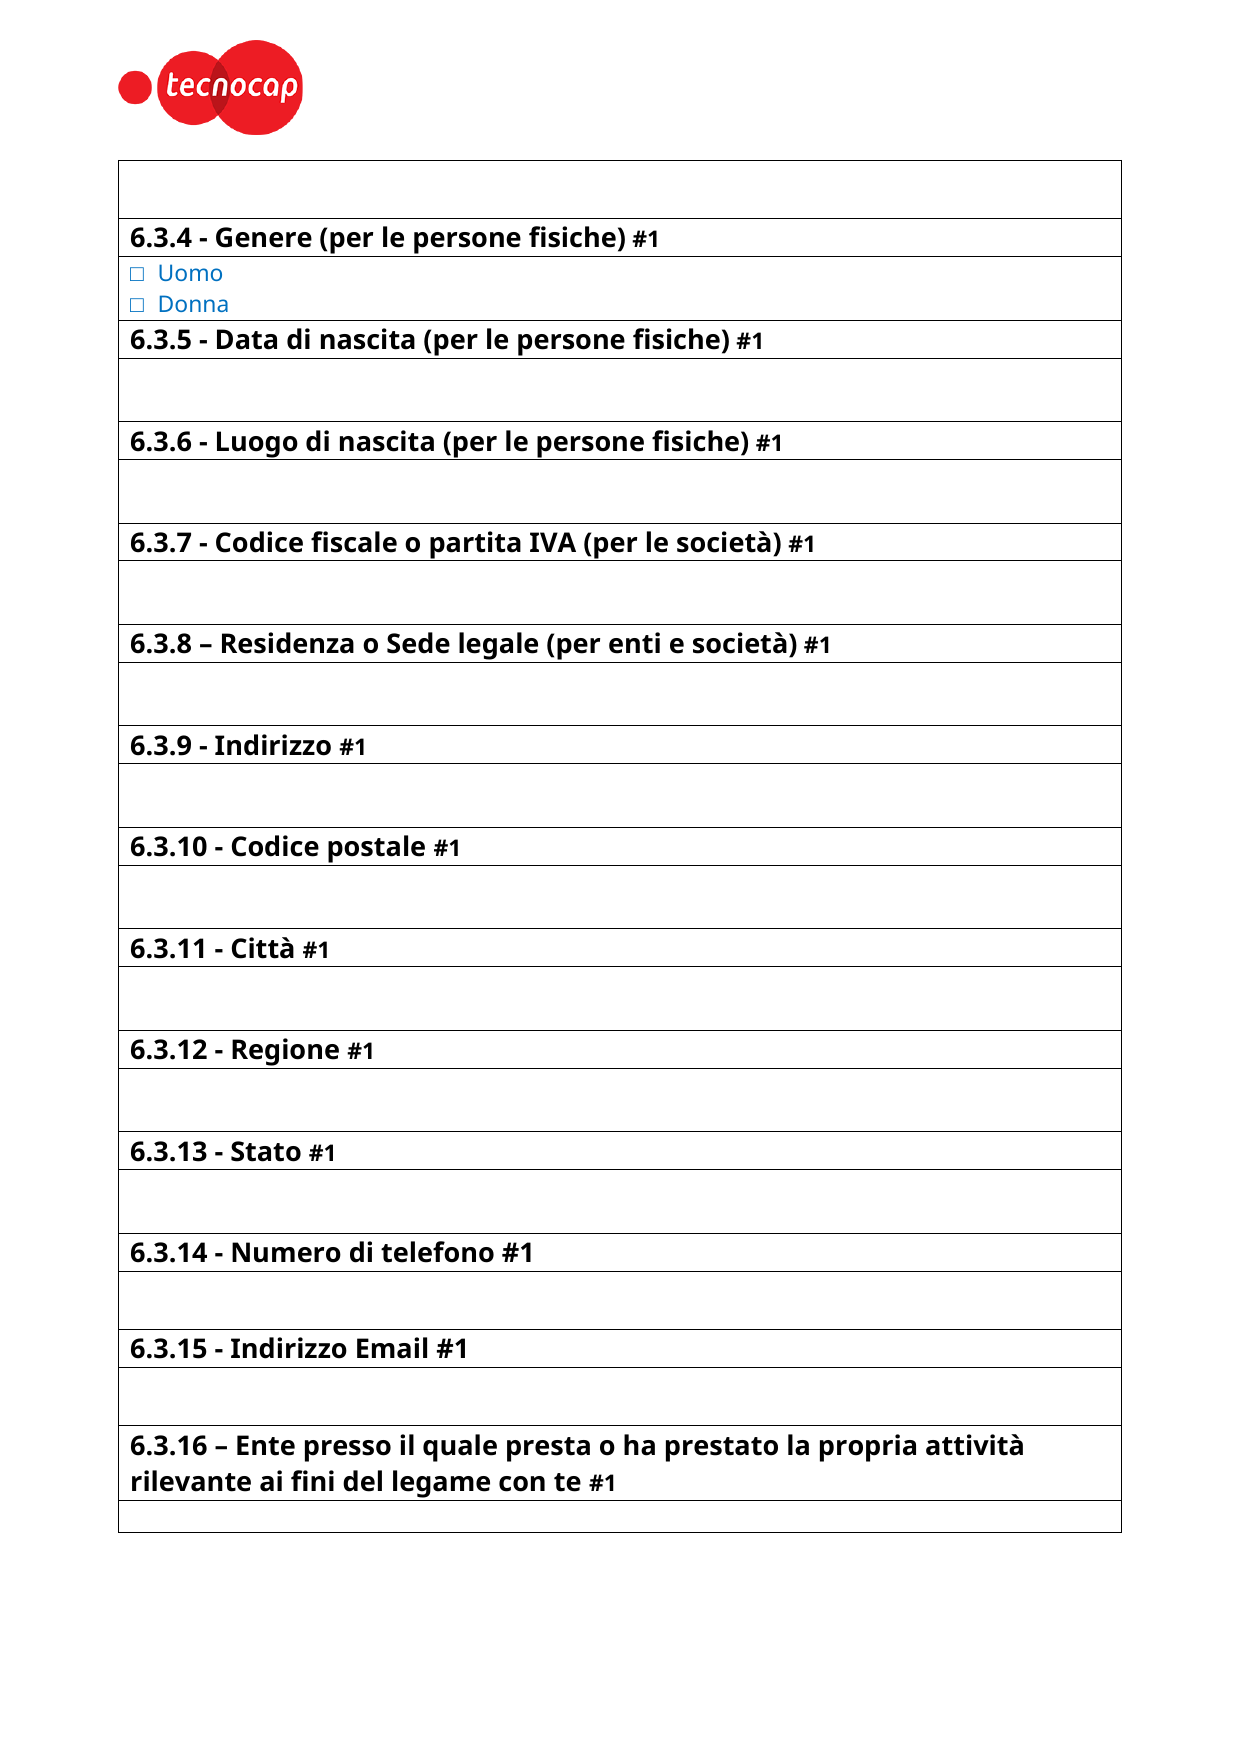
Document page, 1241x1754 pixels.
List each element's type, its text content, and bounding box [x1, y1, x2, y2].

table_cell [119, 561, 1121, 624]
table_cell 6.3.14 - Numero di telefono #1 [119, 1234, 1121, 1271]
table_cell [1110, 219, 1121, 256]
table_cell [119, 359, 1121, 421]
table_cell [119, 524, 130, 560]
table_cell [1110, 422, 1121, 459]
table_cell [119, 1368, 1121, 1425]
table_cell □ Uomo □ Donna [119, 257, 1121, 319]
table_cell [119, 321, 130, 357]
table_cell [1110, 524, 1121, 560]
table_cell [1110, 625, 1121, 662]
table_cell [119, 1272, 1121, 1329]
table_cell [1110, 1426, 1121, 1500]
table_cell [119, 1170, 1121, 1233]
table_cell [119, 1501, 1121, 1532]
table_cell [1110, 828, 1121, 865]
table_cell [119, 764, 1121, 827]
table_cell [119, 663, 1121, 725]
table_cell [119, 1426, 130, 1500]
table_cell 6.3.15 - Indirizzo Email #1 [119, 1330, 1121, 1367]
table_cell [119, 1069, 1121, 1131]
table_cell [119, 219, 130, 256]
table_cell [119, 967, 1121, 1030]
table_cell [119, 161, 1121, 218]
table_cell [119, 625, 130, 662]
table_cell [119, 460, 1121, 522]
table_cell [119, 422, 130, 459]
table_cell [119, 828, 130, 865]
table_cell [119, 866, 1121, 928]
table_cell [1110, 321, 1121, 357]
picture [118, 40, 303, 135]
